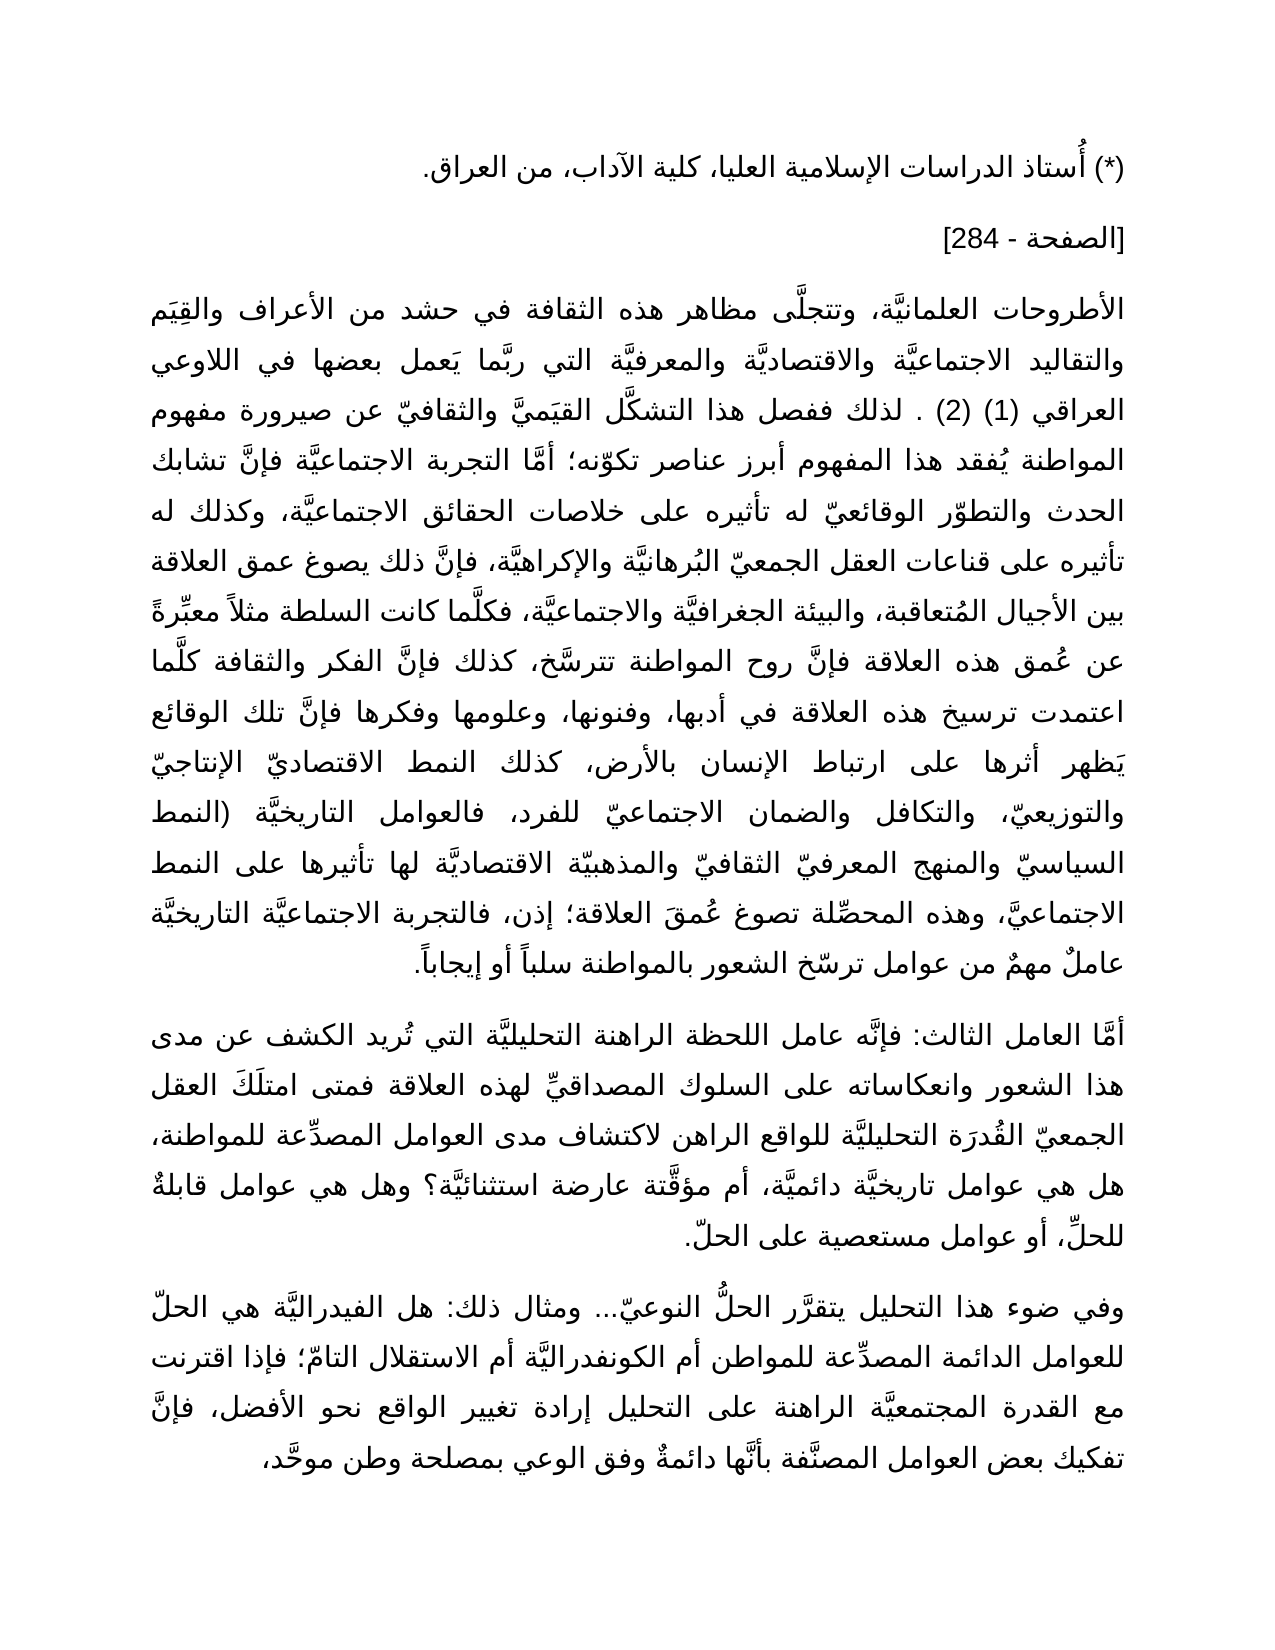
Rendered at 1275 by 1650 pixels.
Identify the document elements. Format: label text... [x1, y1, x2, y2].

text وفي ضوء هذا التحليل يتقرَّر الحلُّ النوعيّ... ومثال ذلك: هل الفيدراليَّة هي الحلّ للعوامل الدائمة المصدِّعة للمواطن أم الكونفدراليَّة أم الاستقلال التامّ؛ فإذا اقترنت مع القدرة المجتمعيَّة الراهنة على التحليل إرادة تغيير الواقع نحو الأفضل، فإنَّ تفكيك بعض العوامل المصنَّفة بأنَّها دائمةٌ وفق الوعي بمصلحة وطن موحَّد، [150, 1290, 1125, 1474]
text [الصفحة - 284] [150, 221, 1125, 255]
text الأطروحات العلمانيَّة، وتتجلَّى مظاهر هذه الثقافة في حشد من الأعراف والقِيَم والتقاليد الاجتماعيَّة والاقتصاديَّة والمعرفيَّة التي ربَّما يَعمل بعضها في اللاوعي العراقي (1) (2) . لذلك ففصل هذا التشكَّل القيَميَّ والثقافيّ عن صيرورة مفهوم المواطنة يُفقد هذا المفهوم أبرز عناصر تكوّنه؛ أمَّا التجربة الاجتماعيَّة فإنَّ تشابك الحدث والتطوّر الوقائعيّ له تأثيره على خلاصات الحقائق الاجتماعيَّة، وكذلك له تأثيره على قناعات العقل الجمعيّ البُرهانيَّة والإكراهيَّة، فإنَّ ذلك يصوغ عمق العلاقة بين الأجيال المُتعاقبة، والبيئة الجغرافيَّة والاجتماعيَّة، فكلَّما كانت السلطة مثلاً معبِّرةً عن عُمق هذه العلاقة فإنَّ روح المواطنة تترسَّخ، كذلك فإنَّ الفكر والثقافة كلَّما اعتمدت ترسيخ هذه العلاقة في أدبها، وفنونها، وعلومها وفكرها فإنَّ تلك الوقائع يَظهر أثرها على ارتباط الإنسان بالأرض، كذلك النمط الاقتصاديّ الإنتاجيّ والتوزيعيّ، والتكافل والضمان الاجتماعيّ للفرد، فالعوامل التاريخيَّة (النمط السياسيّ والمنهج المعرفيّ الثقافيّ والمذهبيّة الاقتصاديَّة لها تأثيرها على النمط الاجتماعيَّ، وهذه المحصِّلة تصوغ عُمقَ العلاقة؛ إذن، فالتجربة الاجتماعيَّة التاريخيَّة عاملٌ مهمٌ من عوامل ترسّخ الشعور بالمواطنة سلباً أو إيجاباً. [150, 292, 1125, 980]
text (*) أُستاذ الدراسات الإسلامية العليا، كلية الآداب، من العراق. [150, 150, 1125, 183]
text أمَّا العامل الثالث: فإنَّه عامل اللحظة الراهنة التحليليَّة التي تُريد الكشف عن مدى هذا الشعور وانعكاساته على السلوك المصداقيِّ لهذه العلاقة فمتى امتلَكَ العقل الجمعيّ القُدرَة التحليليَّة للواقع الراهن لاكتشاف مدى العوامل المصدِّعة للمواطنة، هل هي عوامل تاريخيَّة دائميَّة، أم مؤقَّتة عارضة استثنائيَّة؟ وهل هي عوامل قابلةٌ للحلِّ، أو عوامل مستعصية على الحلّ. [150, 1017, 1125, 1252]
